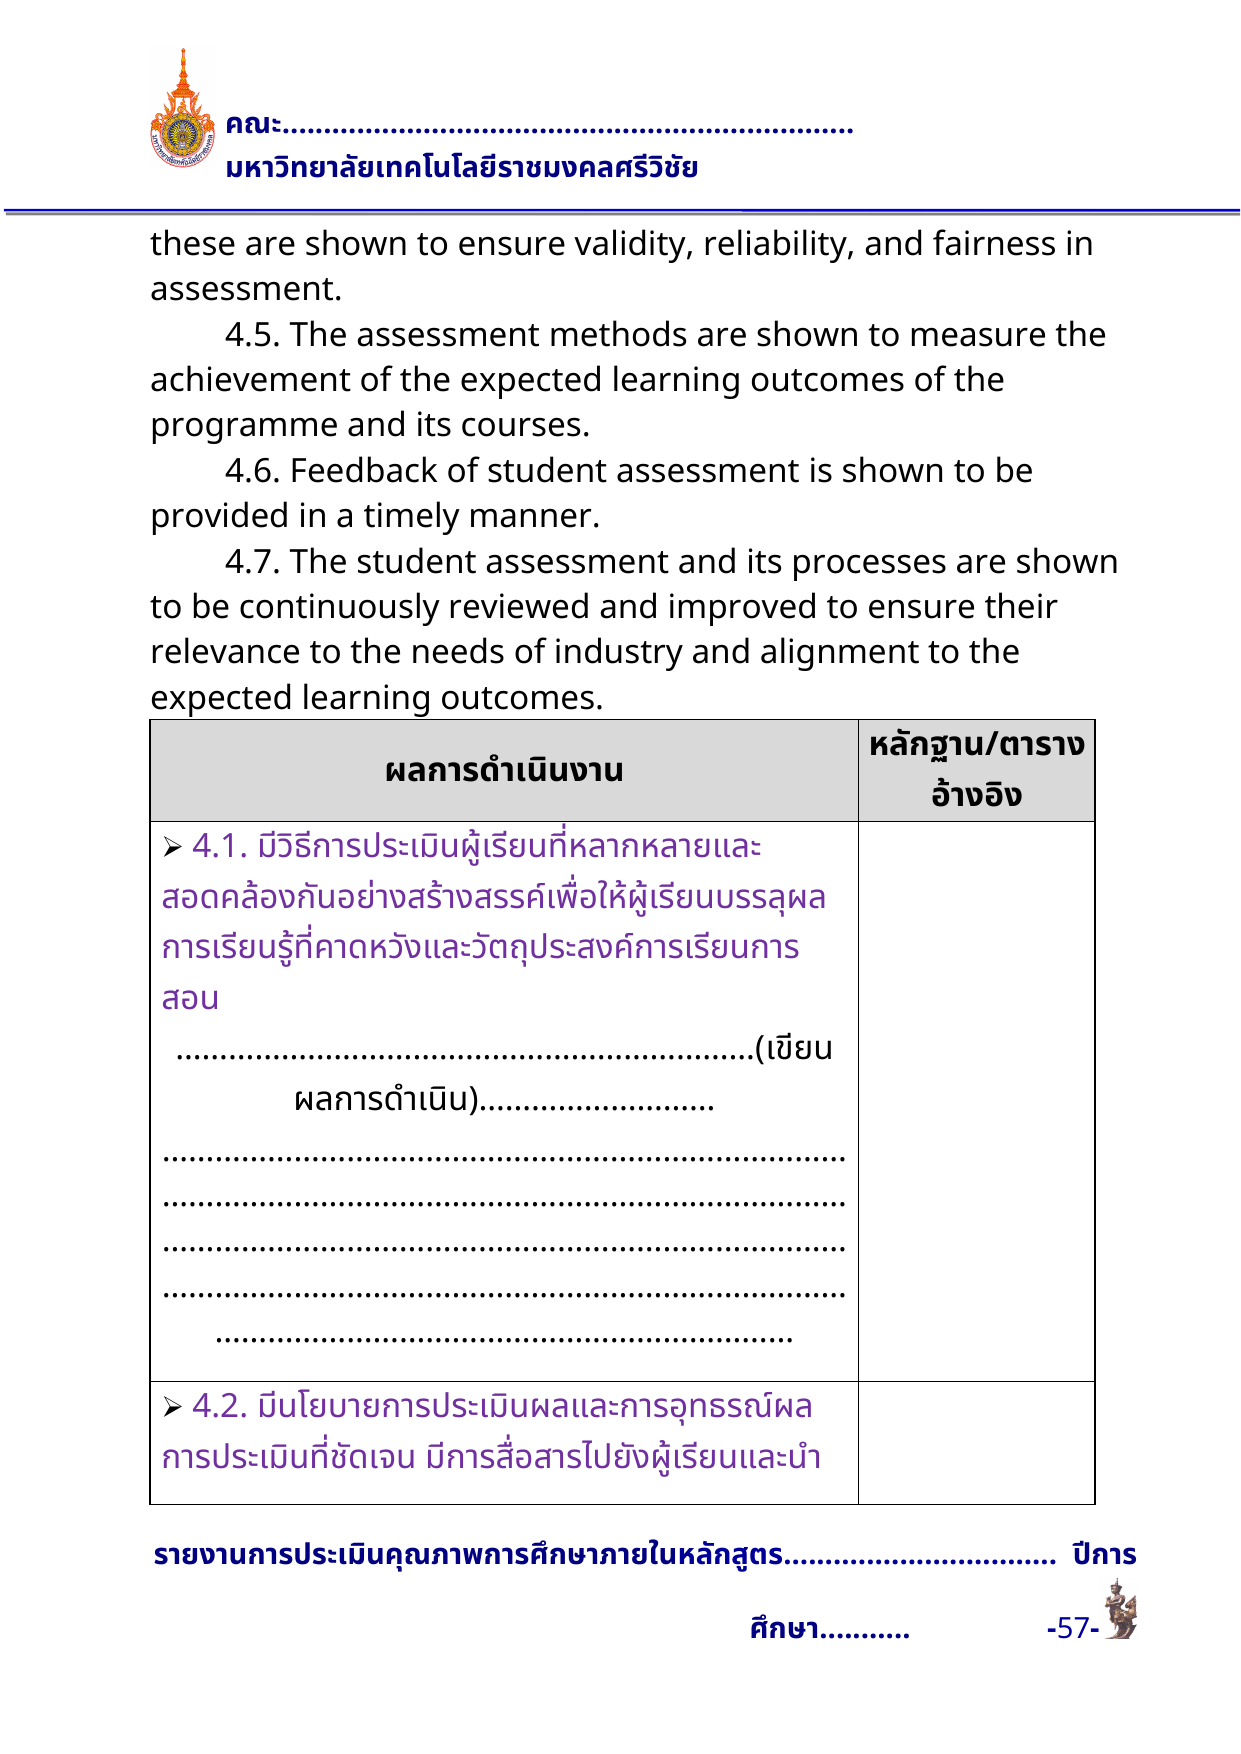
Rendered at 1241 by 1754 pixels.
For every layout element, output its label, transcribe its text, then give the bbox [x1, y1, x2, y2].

table_cell [859, 822, 1094, 1381]
text 4.6. Feedback of student assessment is shown to be provided in a timely manner. [150, 447, 1137, 537]
text 4.7. The student assessment and its processes are shown to be continuously reviewed and improved to ensure their relevance to the needs of industry and alignment to the expected learning outcomes. [150, 537, 1137, 719]
text 4.5. The assessment methods are shown to measure the achievement of the expected learning outcomes of the programme and its courses. [150, 310, 1137, 447]
picture [149, 47, 216, 169]
picture [1099, 1577, 1138, 1639]
table_header หลักฐาน/ตารางอ้างอิง [859, 720, 1094, 821]
table_cell [859, 1382, 1094, 1504]
table_cell 4.1. มีวิธีการประเมินผู้เรียนที่หลากหลายและสอดคล้องกันอย่างสร้างสรรค์เพื่อให้ผู้เรียนบรรลุผลการเรียนรู้ที่คาดหวังและวัตถุประสงค์การเรียนการสอน …………………………………………………………(เขียนผลการดำเนิน)……………………… ……………………………………………………………………………………………………………………………………………………………………………………………………………………………………………………………………………………………………………………………………………… [151, 822, 858, 1381]
table_header ผลการดำเนินงาน [151, 720, 858, 821]
